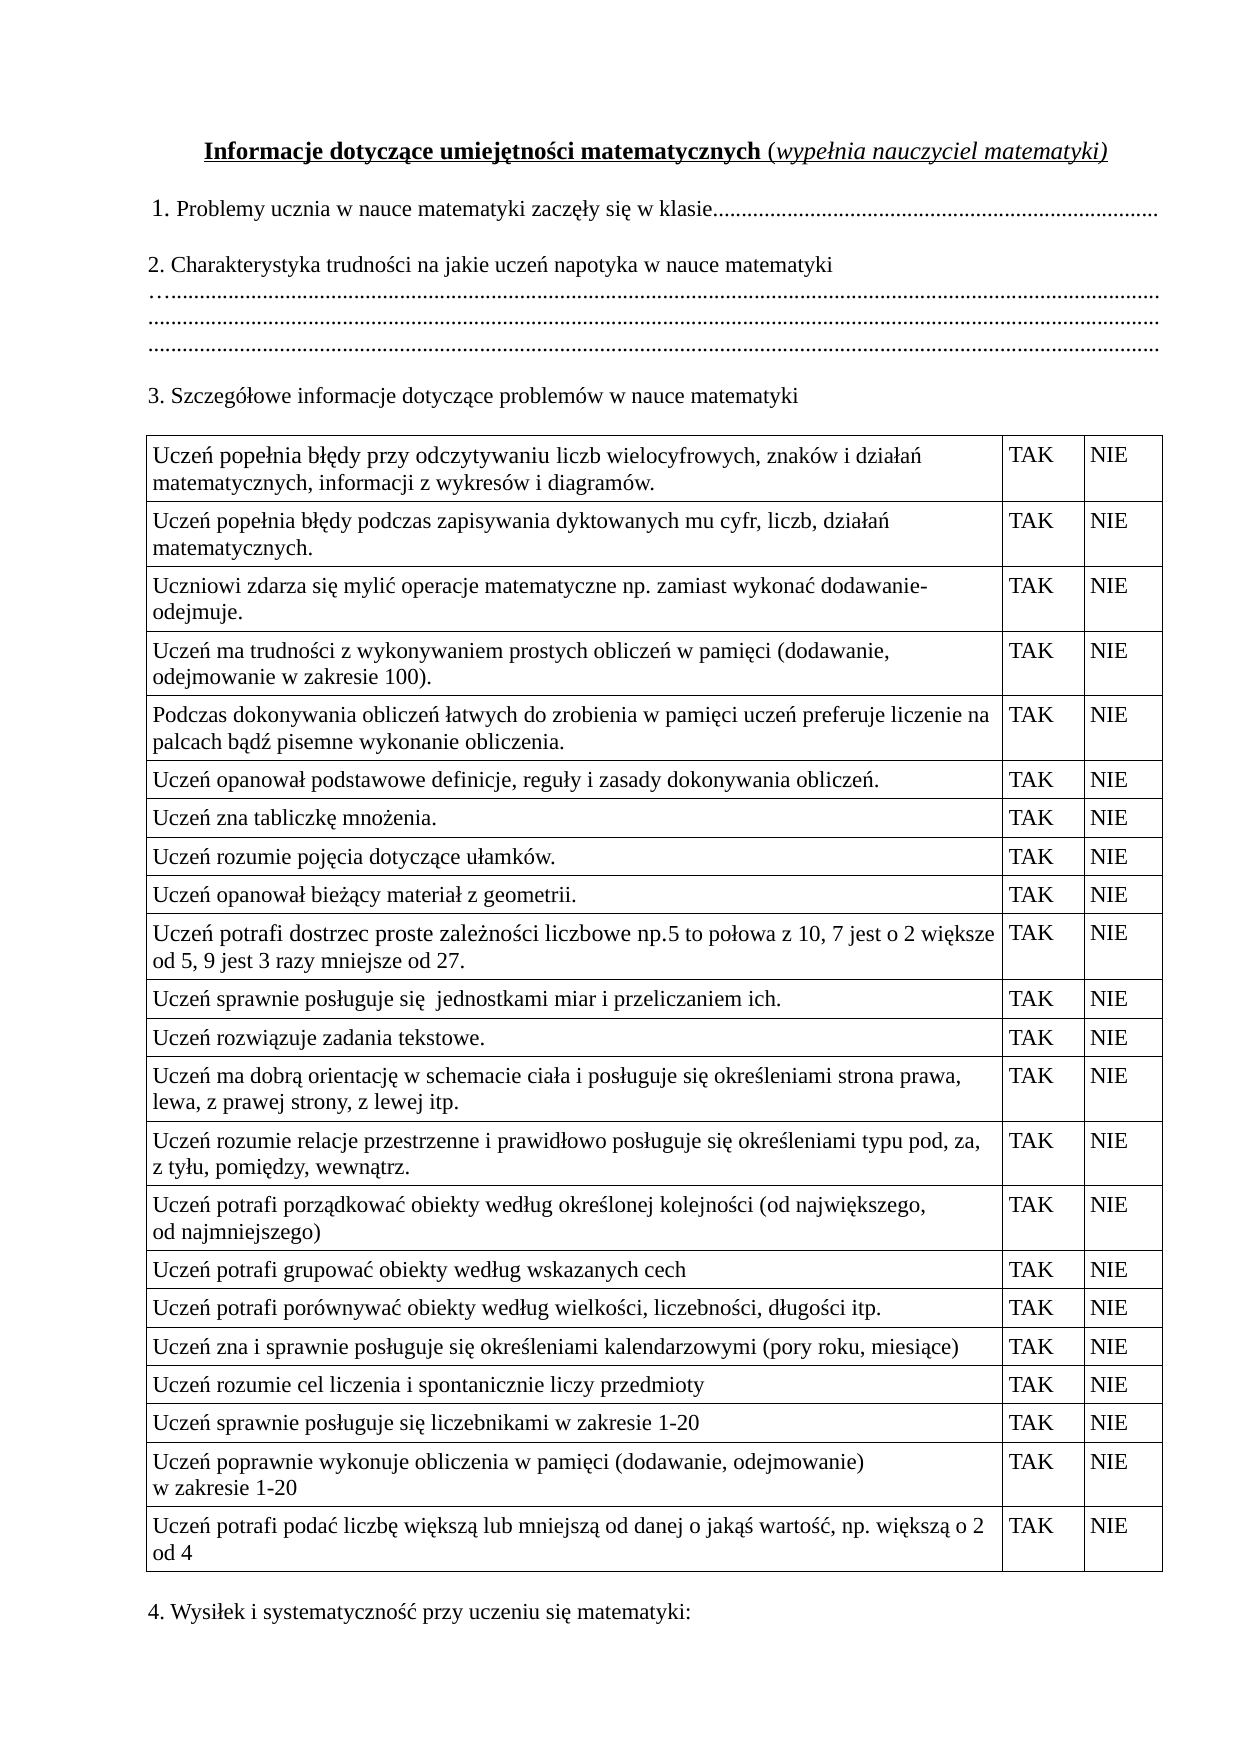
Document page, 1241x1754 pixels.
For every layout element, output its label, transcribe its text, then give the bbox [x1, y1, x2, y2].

table_cell NIE [1085, 1443, 1162, 1506]
table_cell Uczeń rozumie relacje przestrzenne i prawidłowo posługuje się określeniami typu pod, za, z tyłu, pomiędzy, wewnątrz. [147, 1122, 1002, 1185]
text …............................................................................................................................................................................................................................................................................................................................................................................................................................................................................................................................................... [148, 277, 1163, 356]
table_cell Uczeń zna i sprawnie posługuje się określeniami kalendarzowymi (pory roku, miesiące) [147, 1328, 1002, 1365]
table_cell TAK [1003, 1507, 1084, 1571]
table_cell NIE [1085, 799, 1162, 837]
table_cell TAK [1003, 1443, 1084, 1506]
table_cell TAK [1003, 838, 1084, 875]
table_cell NIE [1085, 1507, 1162, 1571]
table_cell TAK [1003, 632, 1084, 695]
table_cell Uczeń sprawnie posługuje się jednostkami miar i przeliczaniem ich. [147, 980, 1002, 1017]
table_cell TAK [1003, 1186, 1084, 1250]
table_cell NIE [1085, 1366, 1162, 1403]
table_header TAK [1003, 436, 1084, 501]
table_cell Podczas dokonywania obliczeń łatwych do zrobienia w pamięci uczeń preferuje liczenie na palcach bądź pisemne wykonanie obliczenia. [147, 696, 1002, 760]
table_cell Uczniowi zdarza się mylić operacje matematyczne np. zamiast wykonać dodawanie-odejmuje. [147, 567, 1002, 631]
table_cell TAK [1003, 1057, 1084, 1121]
table_cell Uczeń potrafi dostrzec proste zależności liczbowe np.5 to połowa z 10, 7 jest o 2 większe od 5, 9 jest 3 razy mniejsze od 27. [147, 914, 1002, 979]
table_cell TAK [1003, 567, 1084, 631]
table_cell NIE [1085, 1251, 1162, 1288]
table_cell Uczeń potrafi porządkować obiekty według określonej kolejności (od największego, od najmniejszego) [147, 1186, 1002, 1250]
table_cell Uczeń rozumie pojęcia dotyczące ułamków. [147, 838, 1002, 875]
text Informacje dotyczące umiejętności matematycznych (wypełnia nauczyciel matematyki) [148, 136, 1163, 164]
table_cell Uczeń ma dobrą orientację w schemacie ciała i posługuje się określeniami strona prawa, lewa, z prawej strony, z lewej itp. [147, 1057, 1002, 1121]
table_cell TAK [1003, 761, 1084, 798]
table_cell TAK [1003, 1404, 1084, 1442]
table_cell Uczeń poprawnie wykonuje obliczenia w pamięci (dodawanie, odejmowanie) w zakresie 1-20 [147, 1443, 1002, 1506]
table_cell TAK [1003, 696, 1084, 760]
table_header Uczeń popełnia błędy przy odczytywaniu liczb wielocyfrowych, znaków i działań matematycznych, informacji z wykresów i diagramów. [147, 436, 1002, 501]
text 1. Problemy ucznia w nauce matematyki zaczęły się w klasie.............................................................................. [148, 193, 1163, 222]
table_cell Uczeń popełnia błędy podczas zapisywania dyktowanych mu cyfr, liczb, działań matematycznych. [147, 502, 1002, 566]
text 4. Wysiłek i systematyczność przy uczeniu się matematyki: [148, 1598, 1163, 1624]
table_cell Uczeń sprawnie posługuje się liczebnikami w zakresie 1-20 [147, 1404, 1002, 1442]
table_cell Uczeń rozumie cel liczenia i spontanicznie liczy przedmioty [147, 1366, 1002, 1403]
table_cell Uczeń potrafi podać liczbę większą lub mniejszą od danej o jakąś wartość, np. większą o 2 od 4 [147, 1507, 1002, 1571]
table_cell TAK [1003, 1019, 1084, 1056]
table_header NIE [1085, 436, 1162, 501]
table_cell NIE [1085, 1186, 1162, 1250]
table_cell TAK [1003, 1328, 1084, 1365]
table_cell NIE [1085, 980, 1162, 1017]
table_cell Uczeń rozwiązuje zadania tekstowe. [147, 1019, 1002, 1056]
table_cell NIE [1085, 502, 1162, 566]
table_cell NIE [1085, 1289, 1162, 1327]
table_cell Uczeń opanował bieżący materiał z geometrii. [147, 876, 1002, 913]
table_cell TAK [1003, 799, 1084, 837]
table_cell Uczeń potrafi grupować obiekty według wskazanych cech [147, 1251, 1002, 1288]
table_cell NIE [1085, 567, 1162, 631]
table_cell TAK [1003, 980, 1084, 1017]
table_cell TAK [1003, 1251, 1084, 1288]
table_cell TAK [1003, 1289, 1084, 1327]
table_cell NIE [1085, 632, 1162, 695]
table_cell TAK [1003, 876, 1084, 913]
table_cell TAK [1003, 502, 1084, 566]
table_cell Uczeń opanował podstawowe definicje, reguły i zasady dokonywania obliczeń. [147, 761, 1002, 798]
table_cell NIE [1085, 876, 1162, 913]
table_cell NIE [1085, 761, 1162, 798]
table_cell Uczeń ma trudności z wykonywaniem prostych obliczeń w pamięci (dodawanie, odejmowanie w zakresie 100). [147, 632, 1002, 695]
table_cell NIE [1085, 1328, 1162, 1365]
table_cell NIE [1085, 1057, 1162, 1121]
table_cell TAK [1003, 1366, 1084, 1403]
table_cell Uczeń zna tabliczkę mnożenia. [147, 799, 1002, 837]
table_cell NIE [1085, 696, 1162, 760]
table_cell TAK [1003, 914, 1084, 979]
table_cell NIE [1085, 1404, 1162, 1442]
table_cell TAK [1003, 1122, 1084, 1185]
text 3. Szczegółowe informacje dotyczące problemów w nauce matematyki [148, 382, 1163, 409]
text 2. Charakterystyka trudności na jakie uczeń napotyka w nauce matematyki [148, 251, 1163, 277]
table_cell NIE [1085, 1019, 1162, 1056]
table_cell NIE [1085, 838, 1162, 875]
table_cell NIE [1085, 1122, 1162, 1185]
table_cell Uczeń potrafi porównywać obiekty według wielkości, liczebności, długości itp. [147, 1289, 1002, 1327]
table_cell NIE [1085, 914, 1162, 979]
